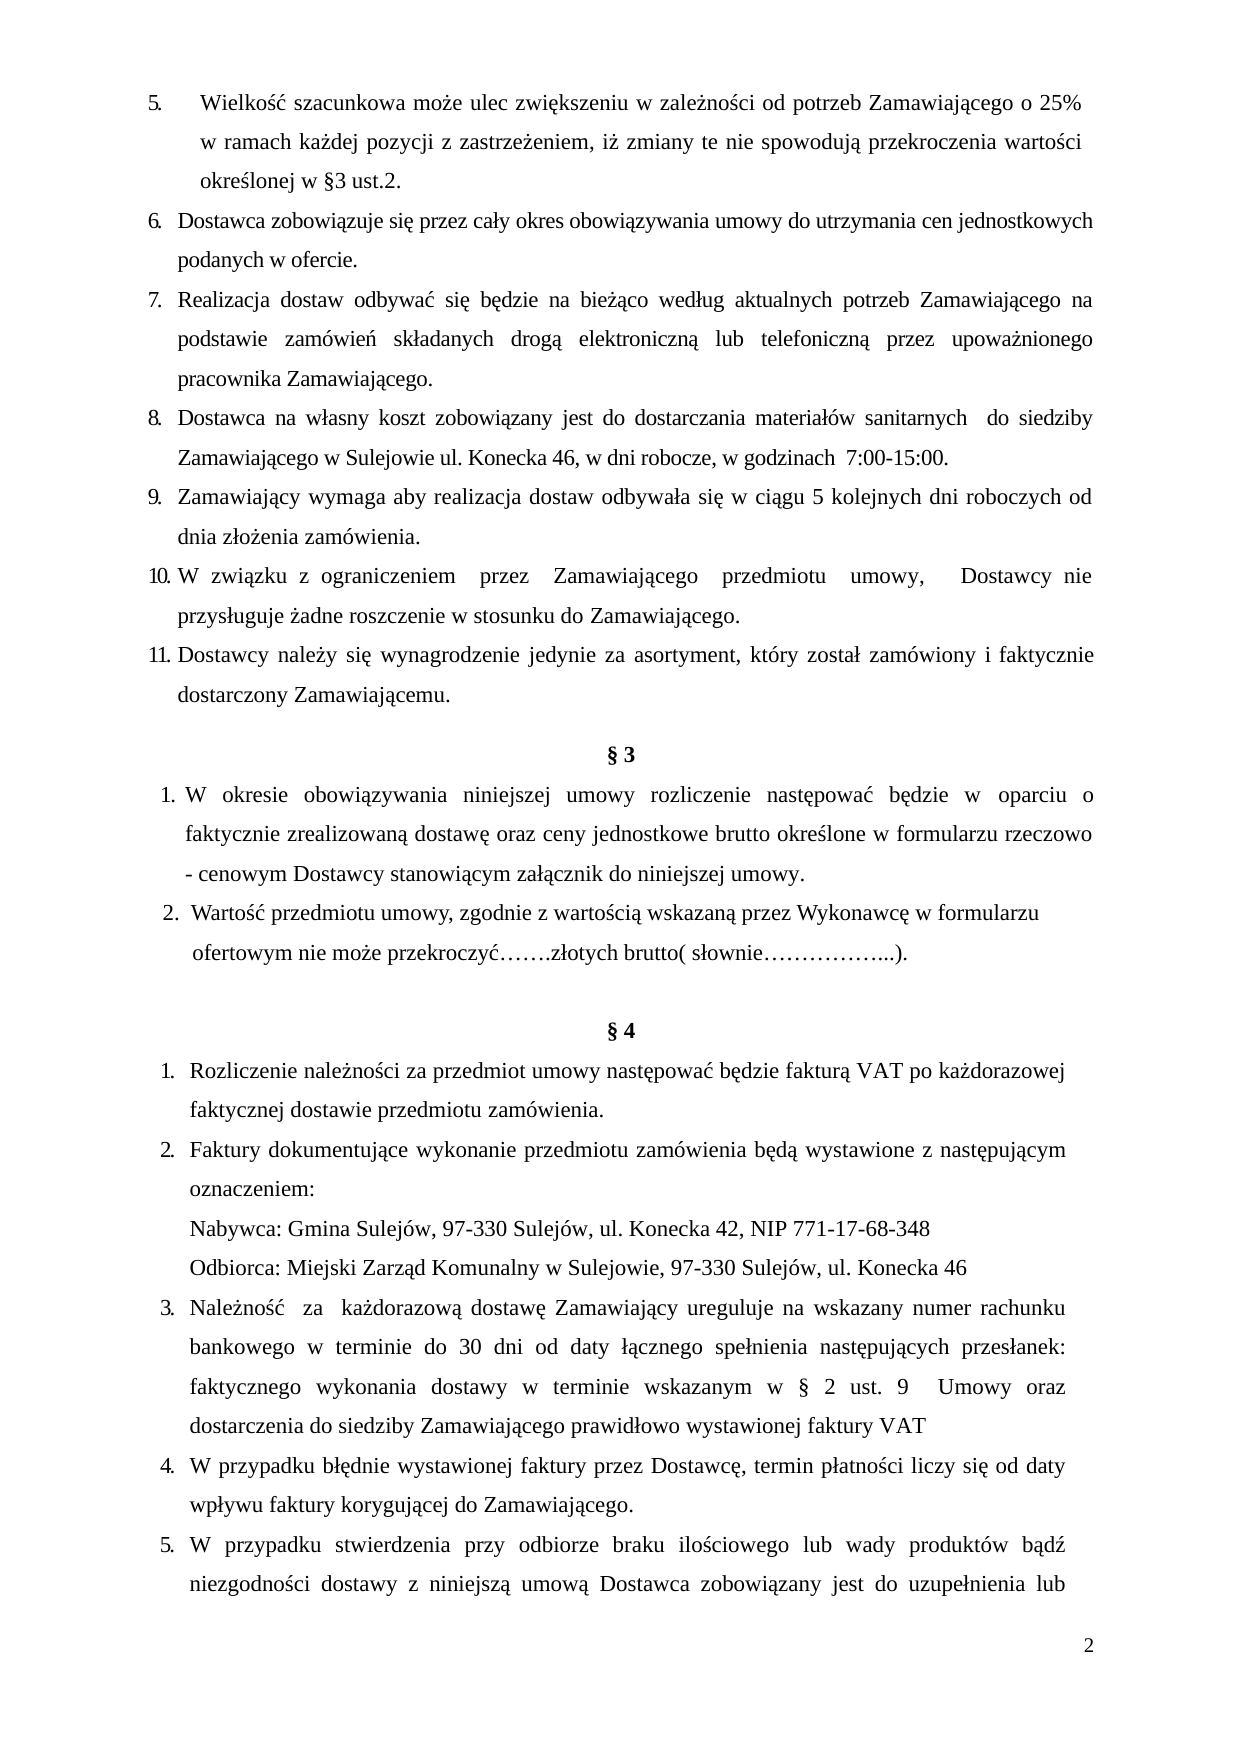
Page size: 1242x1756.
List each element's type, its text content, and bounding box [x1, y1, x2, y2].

list Wielkość szacunkowa może ulec zwiększeniu w zależności od potrzeb Zamawiającego o 25% w ramach każdej pozycji z zastrzeżeniem, iż zmiany te nie spowodują przekroczenia wartości określonej w §3 ust.2. [148, 89, 1083, 194]
text § 4 [525, 1017, 717, 1044]
list Dostawca zobowiązuje się przez cały okres obowiązywania umowy do utrzymania cen jednostkowych podanych w ofercie. [148, 207, 1094, 273]
text § 3 [525, 741, 717, 767]
text 2. Wartość przedmiotu umowy, zgodnie z wartością wskazaną przez Wykonawcę w formularzu ofertowym nie może przekroczyć…….złotych brutto( słownie……………...). [162, 899, 1094, 965]
list Zamawiający wymaga aby realizacja dostaw odbywała się w ciągu 5 kolejnych dni roboczych od dnia złożenia zamówienia. [148, 483, 1094, 549]
list Rozliczenie należności za przedmiot umowy następować będzie fakturą VAT po każdorazowej faktycznej dostawie przedmiotu zamówienia. [160, 1057, 1067, 1123]
list Odbiorca: Miejski Zarząd Komunalny w Sulejowie, 97-330 Sulejów, ul. Konecka 46 [189, 1254, 1067, 1281]
list Nabywca: Gmina Sulejów, 97-330 Sulejów, ul. Konecka 42, NIP 771-17-68-348 [189, 1215, 1067, 1241]
list W związku z ograniczeniem przez Zamawiającego przedmiotu umowy, Dostawcy nie przysługuje żadne roszczenie w stosunku do Zamawiającego. [148, 562, 1094, 628]
list W okresie obowiązywania niniejszej umowy rozliczenie następować będzie w oparciu o faktycznie zrealizowaną dostawę oraz ceny jednostkowe brutto określone w formularzu rzeczowo - cenowym Dostawcy stanowiącym załącznik do niniejszej umowy. [160, 781, 1094, 886]
list W przypadku błędnie wystawionej faktury przez Dostawcę, termin płatności liczy się od daty wpływu faktury korygującej do Zamawiającego. [160, 1452, 1067, 1518]
list Faktury dokumentujące wykonanie przedmiotu zamówienia będą wystawione z następującym oznaczeniem: [160, 1136, 1067, 1202]
list Dostawca na własny koszt zobowiązany jest do dostarczania materiałów sanitarnych do siedziby Zamawiającego w Sulejowie ul. Konecka 46, w dni robocze, w godzinach 7:00-15:00. [148, 404, 1094, 470]
list Należność za każdorazową dostawę Zamawiający ureguluje na wskazany numer rachunku bankowego w terminie do 30 dni od daty łącznego spełnienia następujących przesłanek: faktycznego wykonania dostawy w terminie wskazanym w § 2 ust. 9 Umowy oraz dostarczenia do siedziby Zamawiającego prawidłowo wystawionej faktury VAT [160, 1294, 1067, 1439]
list Realizacja dostaw odbywać się będzie na bieżąco według aktualnych potrzeb Zamawiającego na podstawie zamówień składanych drogą elektroniczną lub telefoniczną przez upoważnionego pracownika Zamawiającego. [148, 286, 1094, 391]
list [159, 1531, 1067, 1597]
list Dostawcy należy się wynagrodzenie jedynie za asortyment, który został zamówiony i faktycznie dostarczony Zamawiającemu. [148, 641, 1094, 707]
